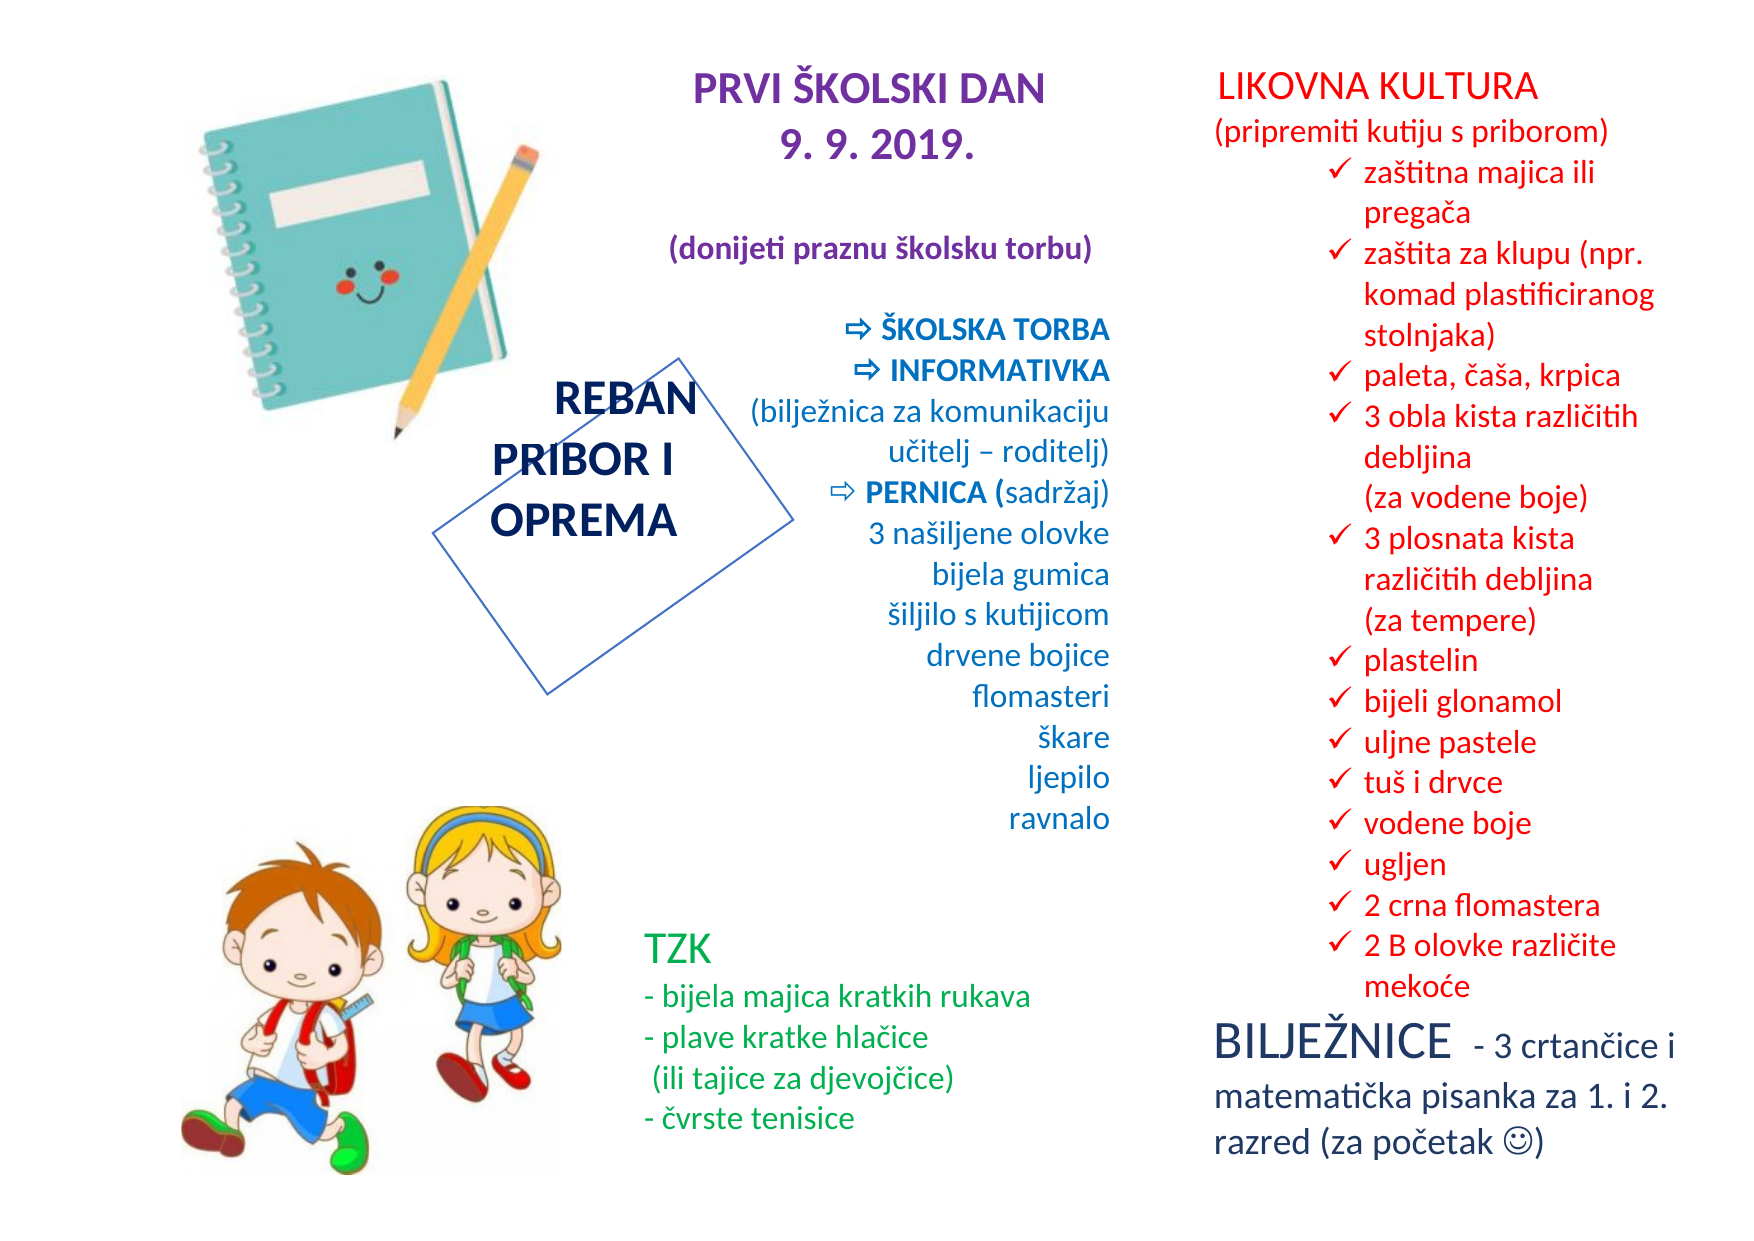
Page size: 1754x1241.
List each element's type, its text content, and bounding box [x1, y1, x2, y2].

list uljne pastele [1326, 721, 1680, 762]
text - plave kratke hlačice [629, 1016, 1110, 1057]
list 3 obla kista različitih debljina [1326, 395, 1680, 476]
text (pripremiti kutiju s priborom) [1214, 110, 1680, 151]
text 9. 9. 2019. [644, 115, 1110, 171]
text bijela gumica [719, 553, 1110, 593]
list plastelin [1326, 639, 1680, 680]
list (bilježnica za komunikaciju učitelj – roditelj) [719, 390, 1110, 471]
text BILJEŽNICE - 3 crtančice i matematička pisanka za 1. i 2. razred (za početak ) [1214, 1006, 1680, 1164]
list 3 plosnata kista različitih debljina [1326, 517, 1680, 599]
list zaštita za klupu (npr. komad plastificiranog stolnjaka) [1326, 232, 1680, 354]
text (donijeti praznu školsku torbu) [644, 227, 1110, 268]
text LIKOVNA KULTURA [1199, 59, 1680, 110]
list ŠKOLSKA TORBA [681, 308, 1110, 349]
text - čvrste tenisice [629, 1097, 1110, 1138]
text TZK [644, 919, 1110, 975]
text flomasteri [719, 675, 1110, 716]
list (za vodene boje) [1364, 476, 1680, 517]
list vodene boje [1326, 802, 1680, 843]
text škare [719, 716, 1110, 756]
text ravnalo [719, 797, 1110, 838]
list paleta, čaša, krpica [1326, 354, 1680, 395]
list INFORMATIVKA [681, 349, 1110, 390]
list ugljen [1326, 843, 1680, 884]
picture [181, 806, 562, 1175]
list zaštitna majica ili pregača [1326, 151, 1680, 232]
list tuš i drvce [1326, 762, 1680, 802]
text šiljilo s kutijicom [719, 593, 1110, 634]
list 2 crna flomastera [1326, 884, 1680, 924]
text PRVI ŠKOLSKI DAN [629, 59, 1110, 115]
list PERNICA (sadržaj) [681, 471, 1110, 512]
picture [186, 75, 555, 444]
text ljepilo [719, 756, 1110, 797]
text drvene bojice [719, 634, 1110, 675]
list 2 B olovke različite mekoće [1326, 924, 1680, 1006]
list bijeli glonamol [1326, 680, 1680, 721]
text 3 našiljene olovke [719, 512, 1110, 553]
text (ili tajice za djevojčice) [629, 1057, 1110, 1097]
text - bijela majica kratkih rukava [644, 975, 1110, 1016]
list (za tempere) [1364, 599, 1680, 639]
